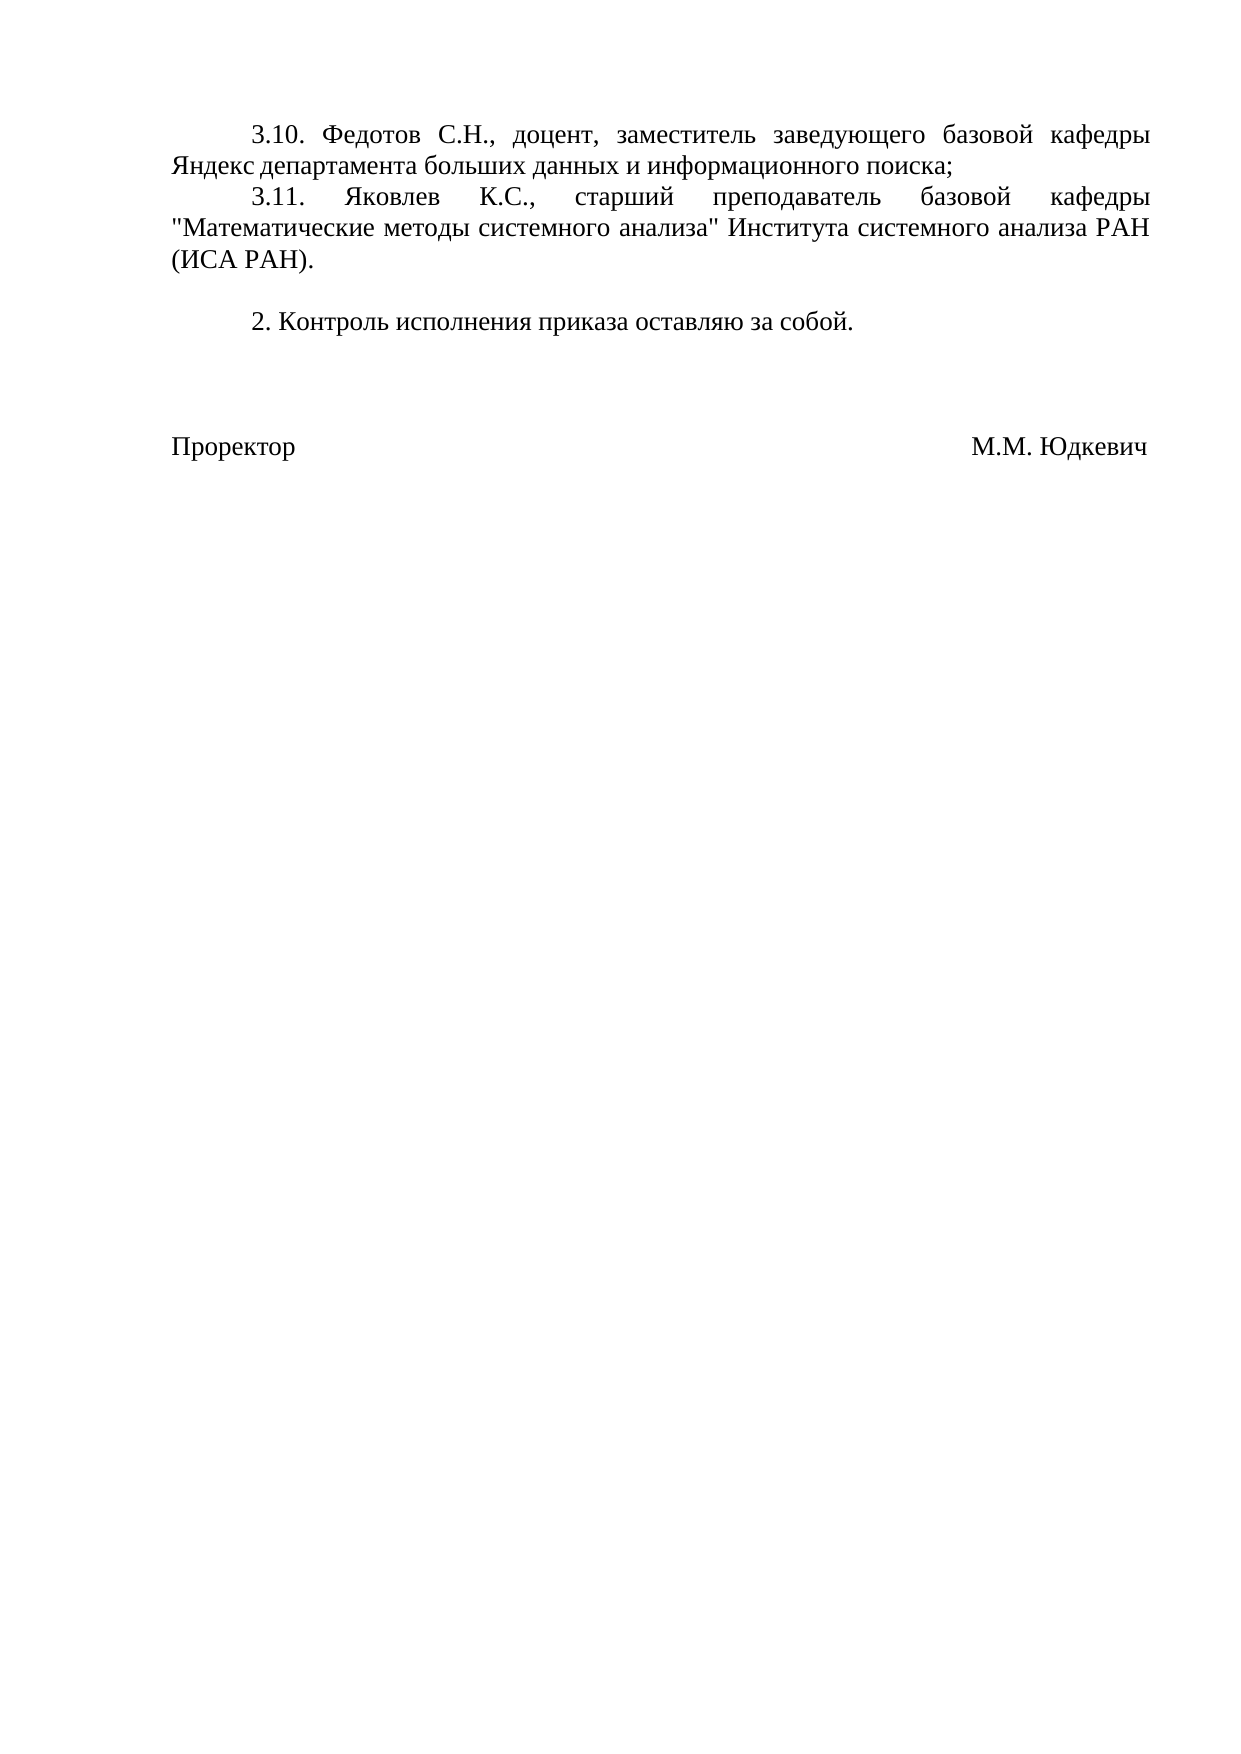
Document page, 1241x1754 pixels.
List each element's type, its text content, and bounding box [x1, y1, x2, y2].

text 3.10. Федотов С.Н., доцент, заместитель заведующего базовой кафедры Яндекс департамента больших данных и информационного поиска; [171, 118, 1152, 180]
list Проректор М.М. Юдкевич [171, 429, 1152, 461]
text 3.11. Яковлев К.С., старший преподаватель базовой кафедры "Математические методы системного анализа" Института системного анализа РАН (ИСА РАН). [171, 180, 1152, 274]
list 2. Контроль исполнения приказа оставляю за собой. [171, 305, 1152, 336]
